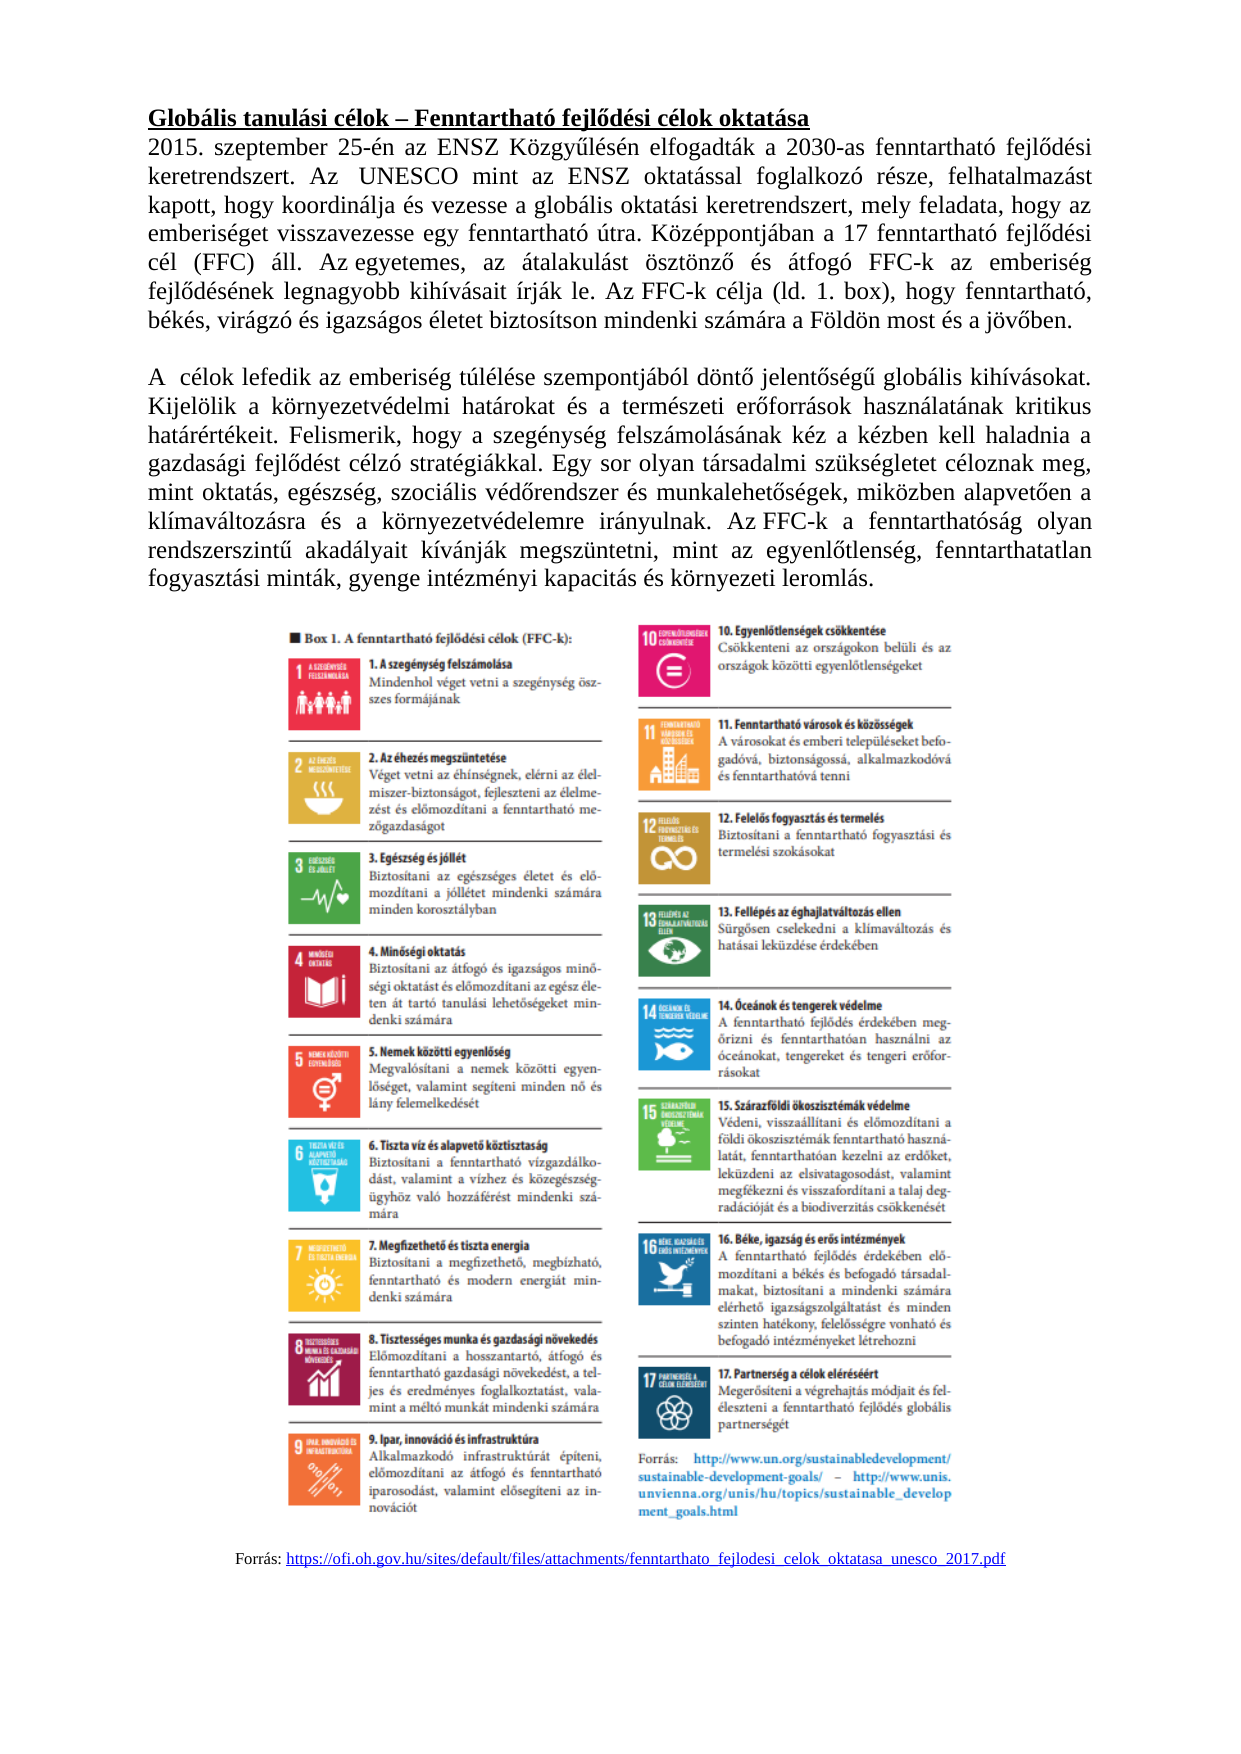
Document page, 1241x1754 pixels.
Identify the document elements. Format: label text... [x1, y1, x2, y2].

text 2015. szeptember 25-én az ENSZ Közgyűlésén elfogadták a 2030-as fenntartható fejlődési keretrendszert. Az UNESCO mint az ENSZ oktatással foglalkozó része, felhatalmazást kapott, hogy koordinálja és vezesse a globális oktatási keretrendszert, mely feladata, hogy az emberiséget visszavezesse egy fenntartható útra. Középpontjában a 17 fenntartható fejlődési cél (FFC) áll. Az egyetemes, az átalakulást ösztönző és átfogó FFC-k az emberiség fejlődésének legnagyobb kihívásait írják le. Az FFC-k célja (ld. 1. box), hogy fenntartható, békés, virágzó és igazságos életet biztosítson mindenki számára a Földön most és a jövőben. [148, 132, 1092, 333]
text Globális tanulási célok – Fenntartható fejlődési célok oktatása [148, 103, 1092, 132]
text A célok lefedik az emberiség túlélése szempontjából döntő jelentőségű globális kihívásokat. Kijelölik a környezetvédelmi határokat és a természeti erőforrások használatának kritikus határértékeit. Felismerik, hogy a szegénység felszámolásának kéz a kézben kell haladnia a gazdasági fejlődést célzó stratégiákkal. Egy sor olyan társadalmi szükségletet céloznak meg, mint oktatás, egészség, szociális védőrendszer és munkalehetőségek, miközben alapvetően a klímaváltozásra és a környezetvédelemre irányulnak. Az FFC-k a fenntarthatóság olyan rendszerszintű akadályait kívánják megszüntetni, mint az egyenlőtlenség, fenntarthatatlan fogyasztási minták, gyenge intézményi kapacitás és környezeti leromlás. [148, 362, 1092, 592]
picture [268, 621, 972, 1530]
text Forrás: https://ofi.oh.gov.hu/sites/default/files/attachments/fenntarthato_fejlodesi_celok_oktatasa_unesco_2017.pdf [148, 1549, 1092, 1568]
